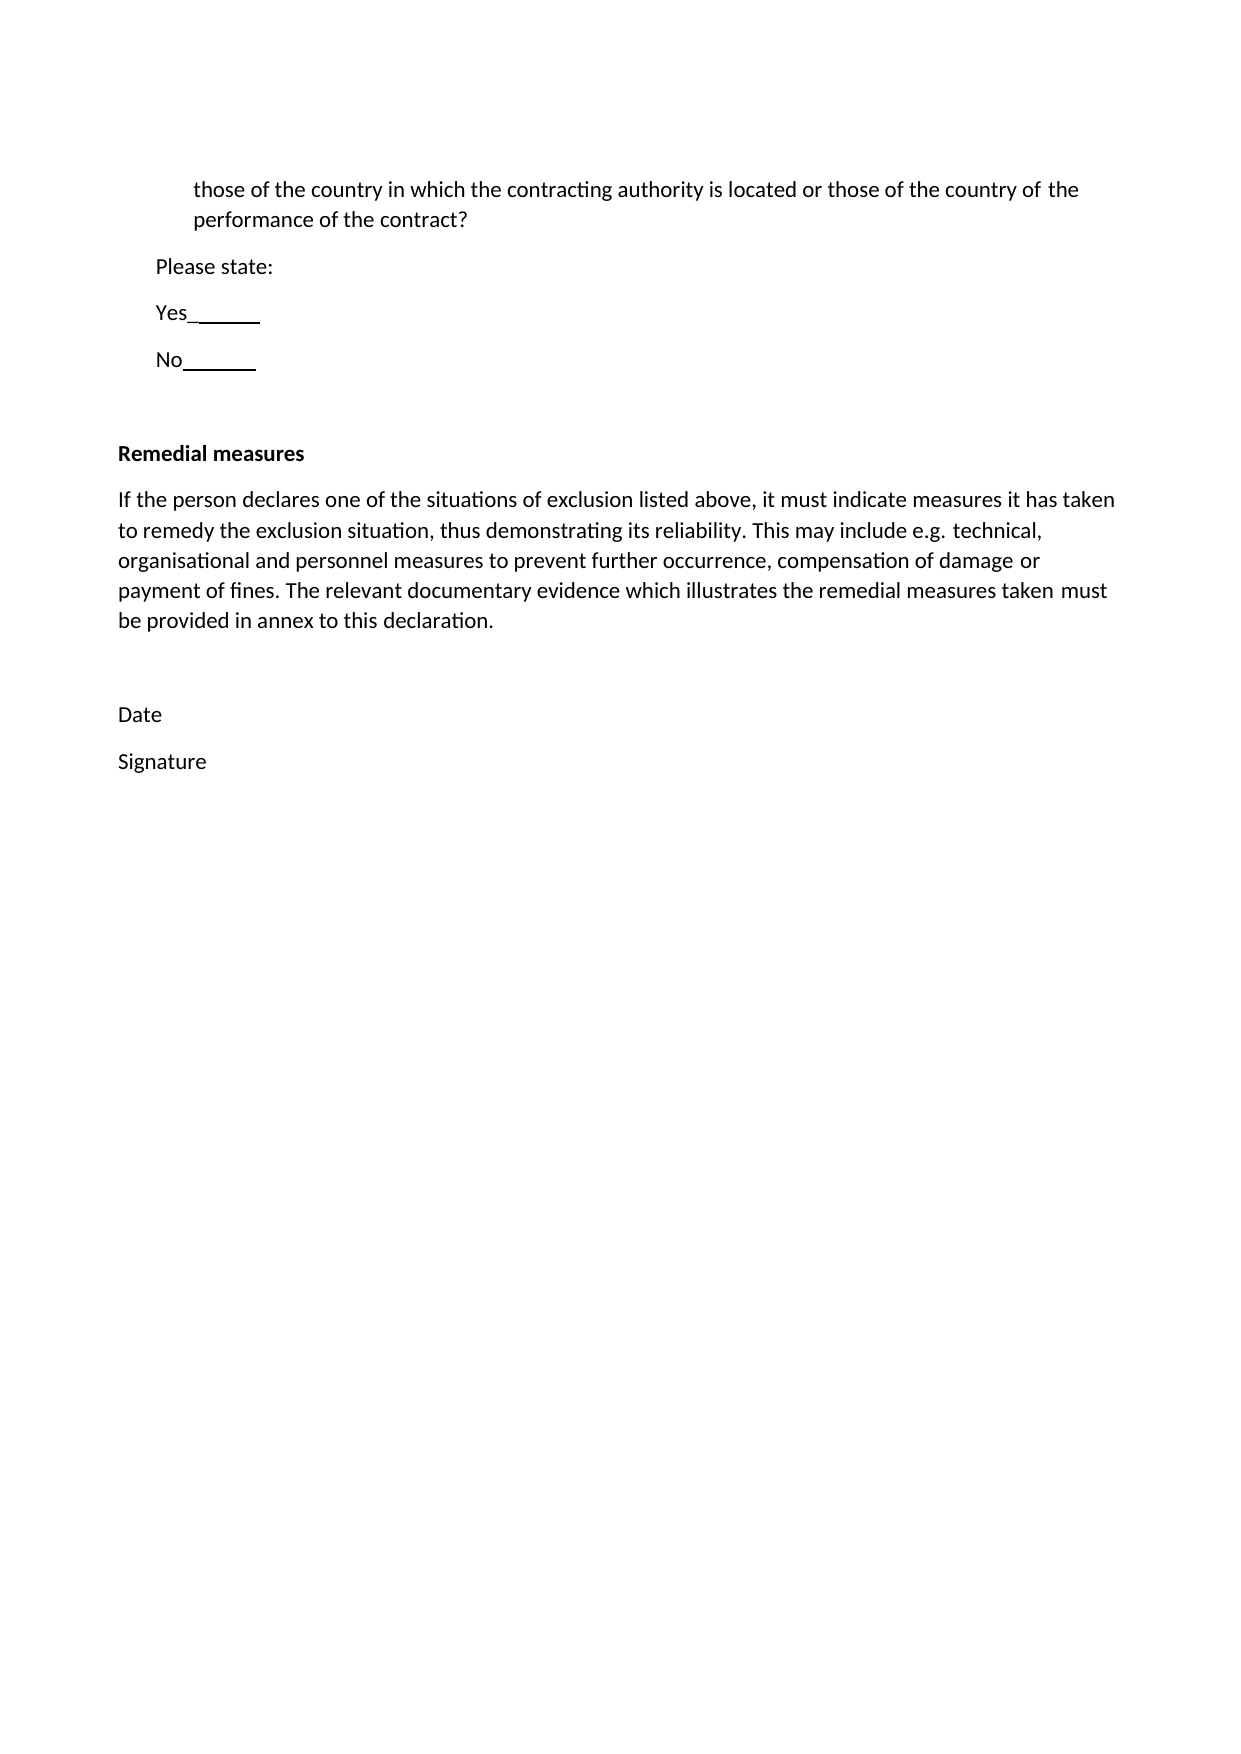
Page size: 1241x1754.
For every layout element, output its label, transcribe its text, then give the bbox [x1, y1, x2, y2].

text Date Signature [118, 700, 249, 775]
subtitle Remedial measures [118, 439, 1119, 467]
text those of the country in which the contracting authority is located or those of the country of the performance of the contract? [193, 175, 1119, 233]
text No [156, 345, 1119, 373]
text If the person declares one of the situations of exclusion listed above, it must indicate measures it has taken to remedy the exclusion situation, thus demonstrating its reliability. This may include e.g. technical, organisational and personnel measures to prevent further occurrence, compensation of damage or payment of fines. The relevant documentary evidence which illustrates the remedial measures taken must be provided in annex to this declaration. [118, 486, 1119, 634]
text Please state: Yes_ [156, 252, 274, 326]
